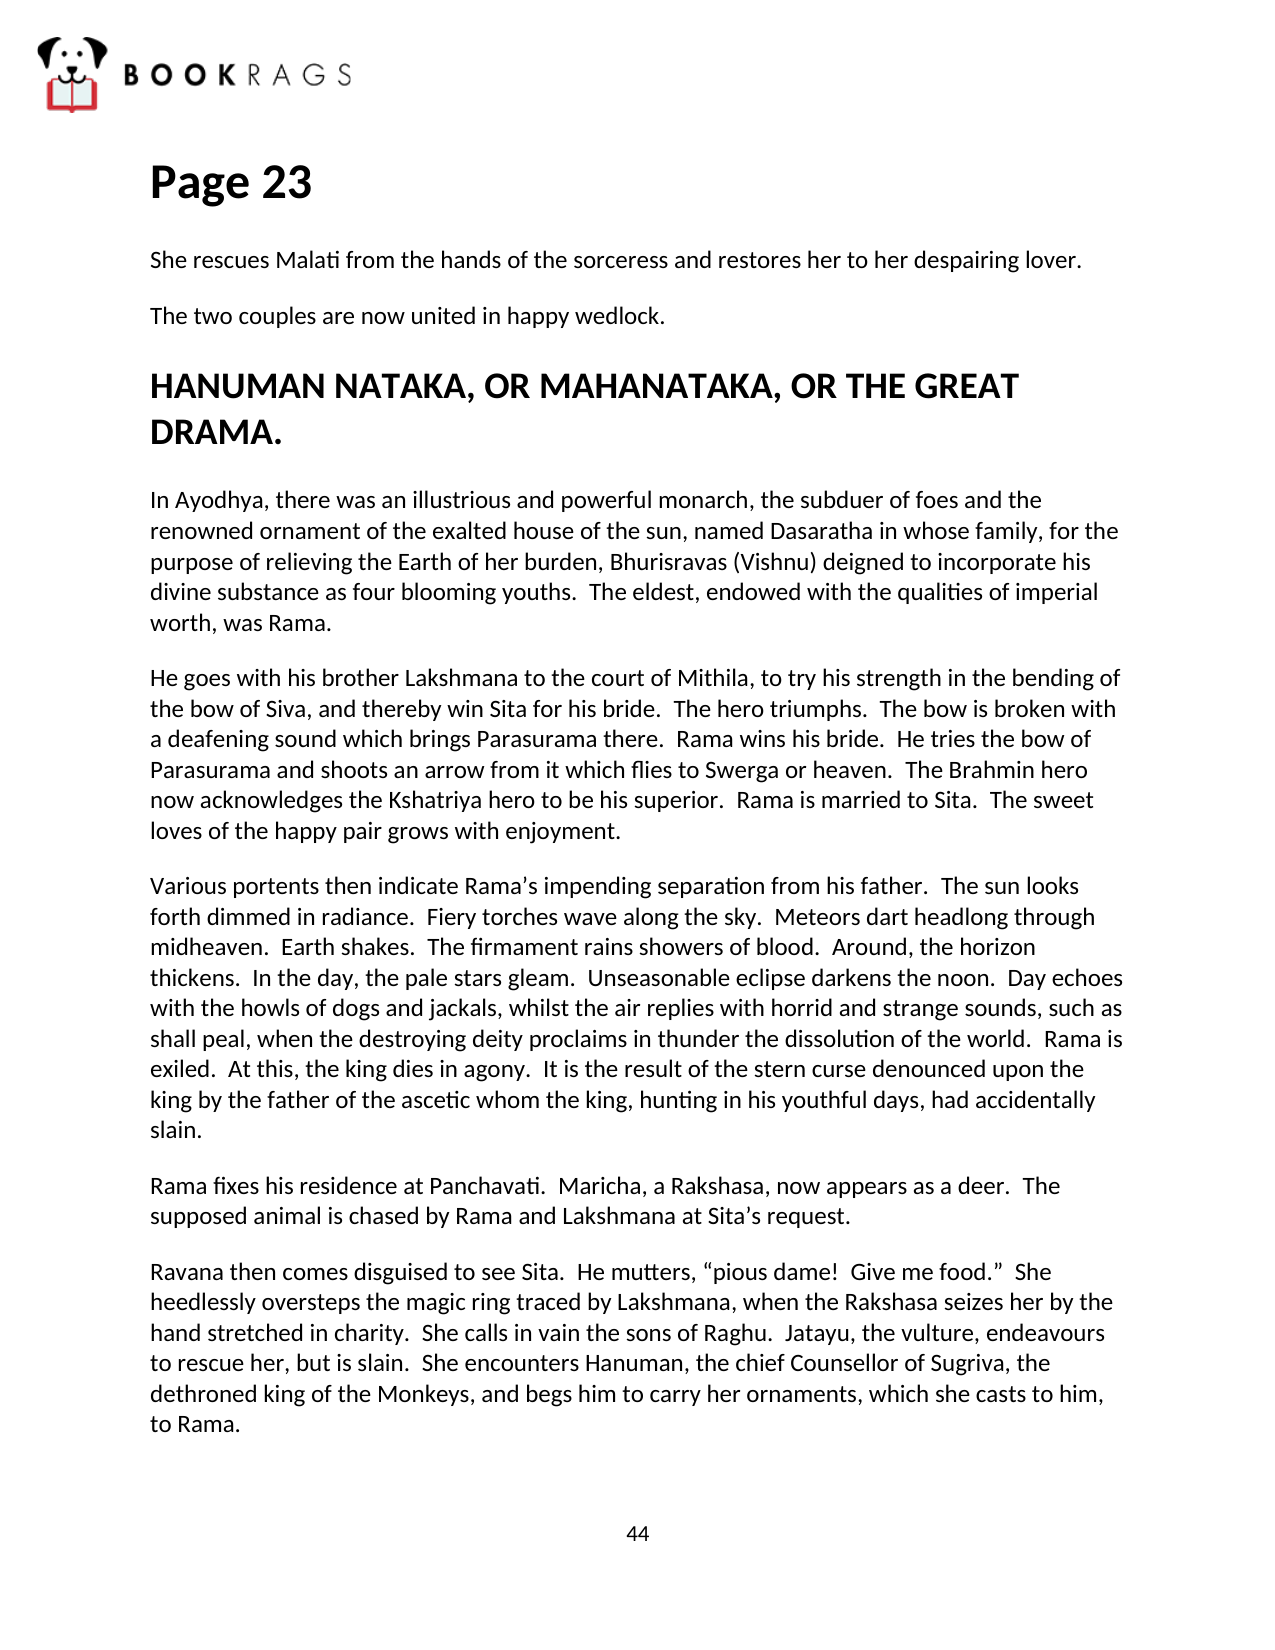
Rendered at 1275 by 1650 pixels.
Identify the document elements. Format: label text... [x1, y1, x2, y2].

text The two couples are now united in happy wedlock. [150, 300, 1125, 331]
text Various portents then indicate Rama’s impending separation from his father. The sun looks forth dimmed in radiance. Fiery torches wave along the sky. Meteors dart headlong through midheaven. Earth shakes. The firmament rains showers of blood. Around, the horizon thickens. In the day, the pale stars gleam. Unseasonable eclipse darkens the noon. Day echoes with the howls of dogs and jackals, whilst the air replies with horrid and strange sounds, such as shall peal, when the destroying deity proclaims in thunder the dissolution of the world. Rama is exiled. At this, the king dies in agony. It is the result of the stern curse denounced upon the king by the father of the ascetic whom the king, hunting in his youthful days, had accidentally slain. [150, 870, 1125, 1145]
text In Ayodhya, there was an illustrious and powerful monarch, the subduer of foes and the renowned ornament of the exalted house of the sun, named Dasaratha in whose family, for the purpose of relieving the Earth of her burden, Bhurisravas (Vishnu) deigned to incorporate his divine substance as four blooming youths. The eldest, endowed with the qualities of imperial worth, was Rama. [150, 484, 1125, 637]
text Rama fixes his residence at Panchavati. Maricha, a Rakshasa, now appears as a deer. The supposed animal is chased by Rama and Lakshmana at Sita’s request. [150, 1170, 1125, 1231]
text Page 23 [150, 150, 1125, 211]
text HANUMAN NATAKA, OR MAHANATAKA, OR THE GREAT DRAMA. [150, 362, 1125, 453]
text Ravana then comes disguised to see Sita. He mutters, “pious dame! Give me food.” She heedlessly oversteps the magic ring traced by Lakshmana, when the Rakshasa seizes her by the hand stretched in charity. She calls in vain the sons of Raghu. Jatayu, the vulture, endeavours to rescue her, but is slain. She encounters Hanuman, the chief Counsellor of Sugriva, the dethroned king of the Monkeys, and begs him to carry her ornaments, which she casts to him, to Rama. [150, 1256, 1125, 1439]
text He goes with his brother Lakshmana to the court of Mithila, to try his strength in the bending of the bow of Siva, and thereby win Sita for his bride. The hero triumphs. The bow is broken with a deafening sound which brings Parasurama there. Rama wins his bride. He tries the bow of Parasurama and shoots an arrow from it which flies to Swerga or heaven. The Brahmin hero now acknowledges the Kshatriya hero to be his superior. Rama is married to Sita. The sweet loves of the happy pair grows with enjoyment. [150, 662, 1125, 845]
picture [37, 37, 351, 113]
text She rescues Malati from the hands of the sorceress and restores her to her despairing lover. [150, 244, 1125, 275]
